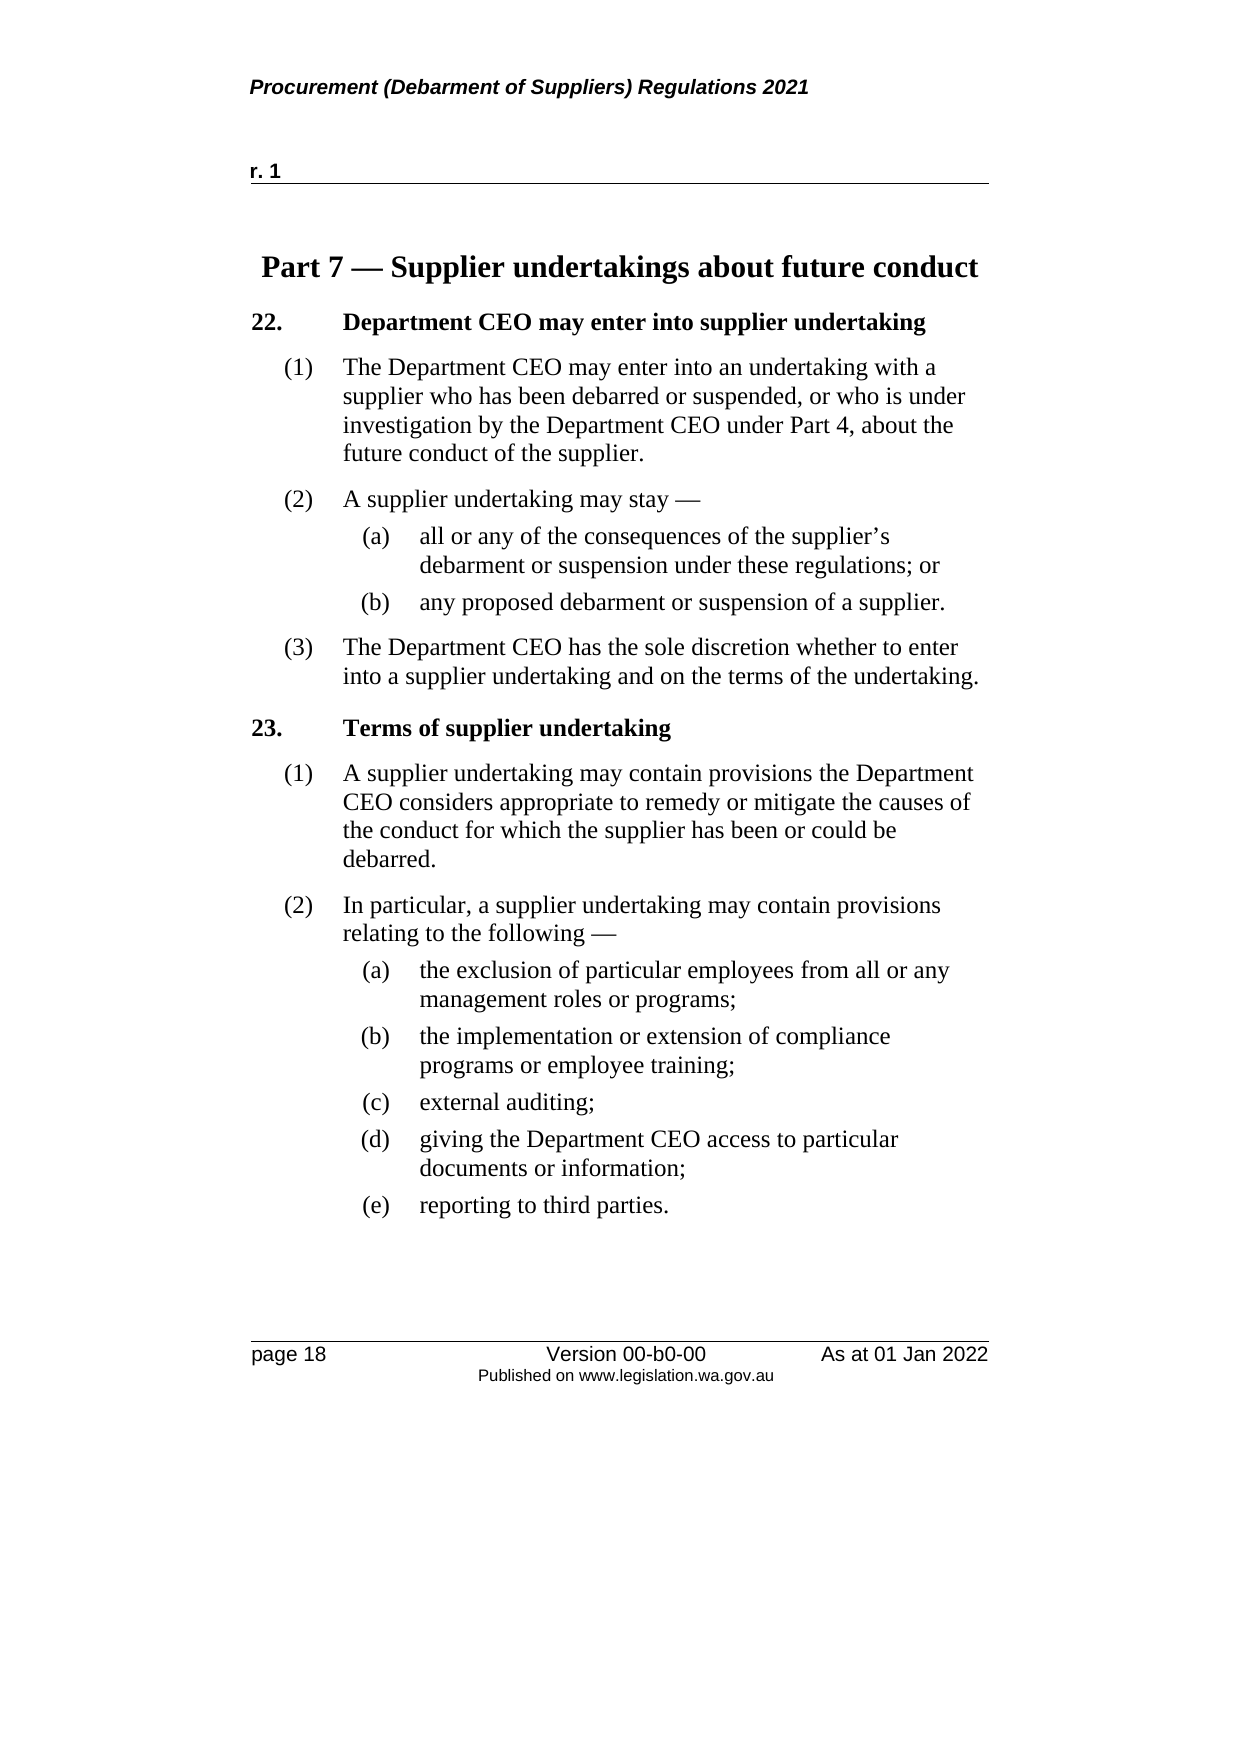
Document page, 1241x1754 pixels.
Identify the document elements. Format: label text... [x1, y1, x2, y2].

subtitle Part 7 — Supplier undertakings about future conduct [251, 248, 989, 284]
text (a) the exclusion of particular employees from all or any management roles or programs; [251, 956, 989, 1013]
text (1) The Department CEO may enter into an undertaking with a supplier who has been debarred or suspended, or who is under investigation by the Department CEO under Part 4, about the future conduct of the supplier. [251, 352, 989, 467]
text (e) reporting to third parties. [251, 1190, 989, 1219]
subtitle 23. Terms of supplier undertaking [251, 713, 989, 741]
text (d) giving the Department CEO access to particular documents or information; [251, 1124, 989, 1182]
text (1) A supplier undertaking may contain provisions the Department CEO considers appropriate to remedy or mitigate the causes of the conduct for which the supplier has been or could be debarred. [251, 758, 989, 873]
text (b) any proposed debarment or suspension of a supplier. [251, 587, 989, 616]
text (b) the implementation or extension of compliance programs or employee training; [251, 1021, 989, 1079]
text (a) all or any of the consequences of the supplier’s debarment or suspension under these regulations; or [251, 521, 989, 578]
text (2) A supplier undertaking may stay — [251, 484, 989, 513]
text (c) external auditing; [251, 1087, 989, 1116]
subtitle 22. Department CEO may enter into supplier undertaking [251, 307, 989, 336]
text (2) In particular, a supplier undertaking may contain provisions relating to the following — [251, 890, 989, 947]
text (3) The Department CEO has the sole discretion whether to enter into a supplier undertaking and on the terms of the undertaking. [251, 632, 989, 690]
